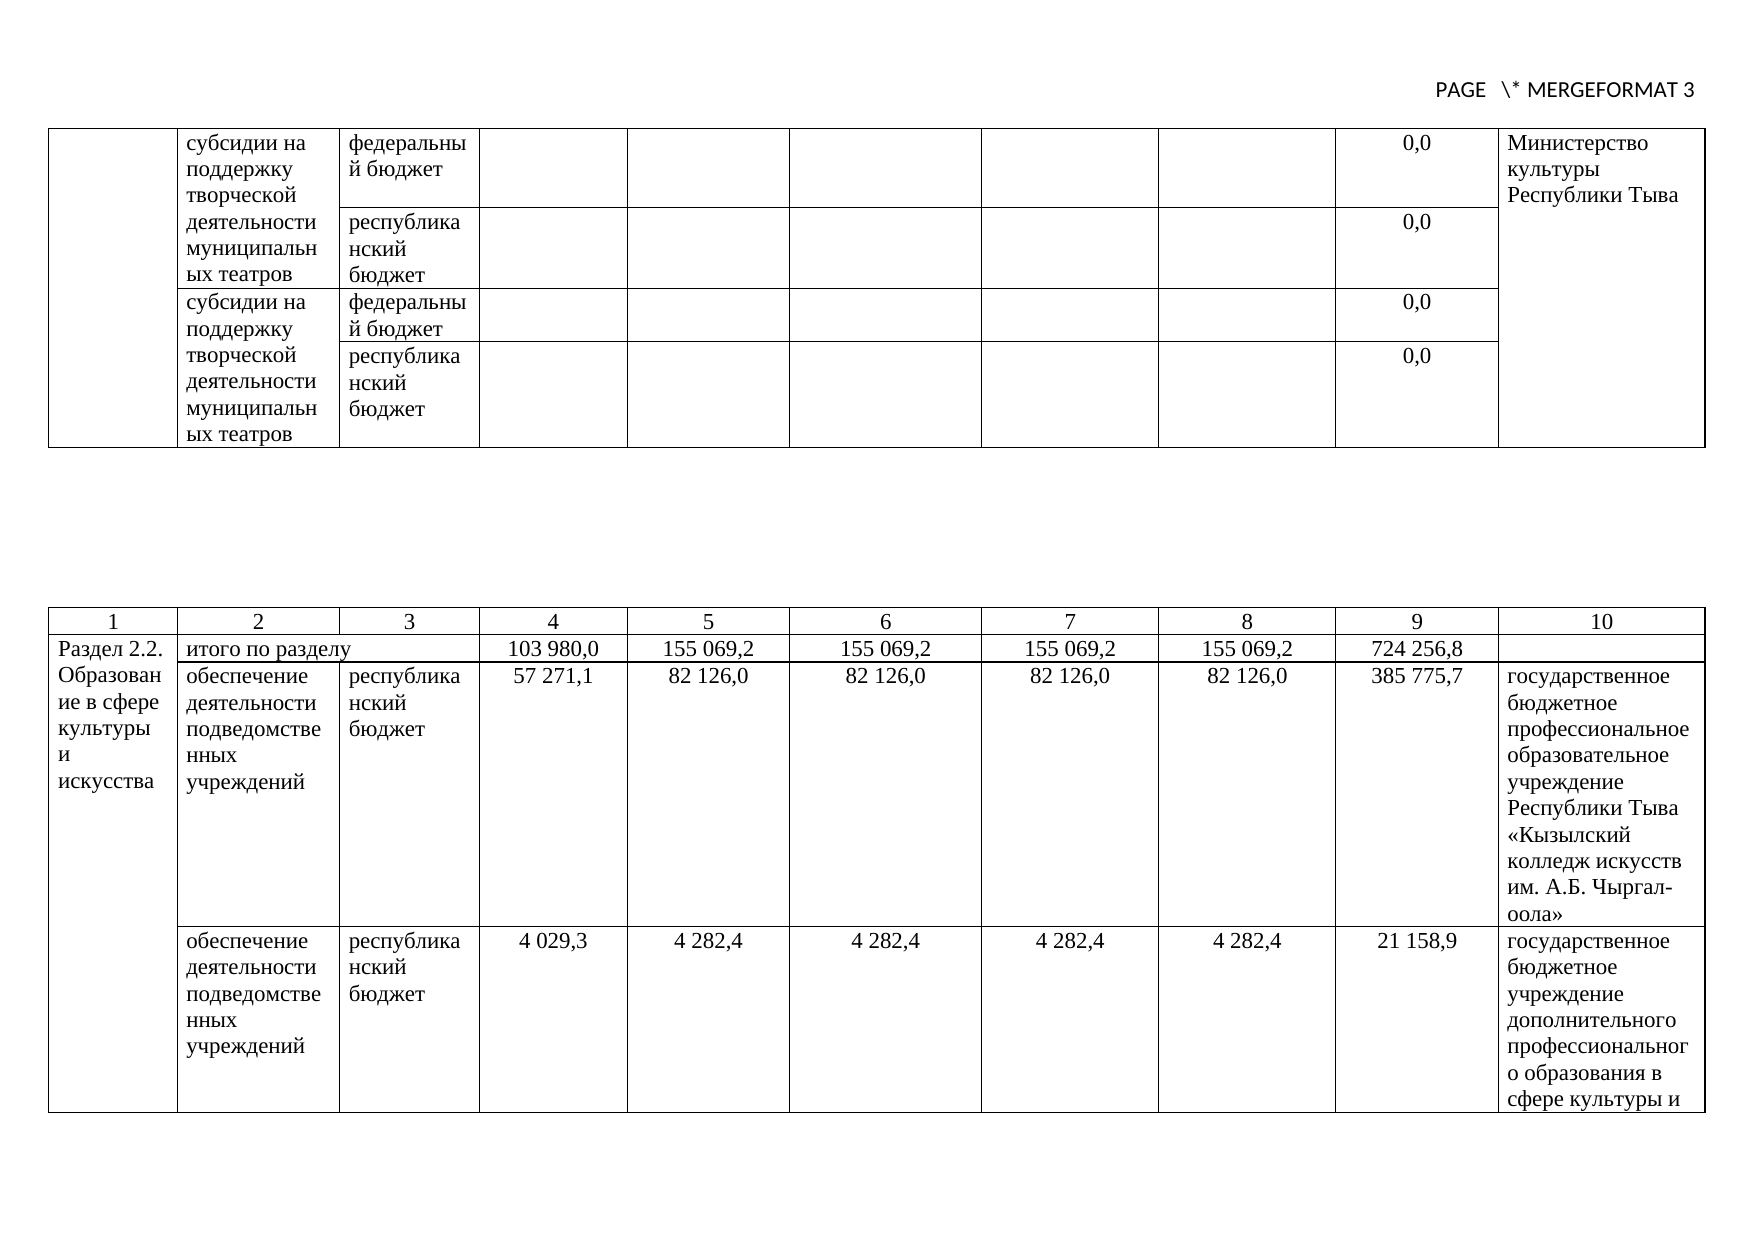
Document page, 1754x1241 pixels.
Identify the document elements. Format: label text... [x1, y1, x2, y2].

table_cell [982, 208, 1158, 287]
table_header 3 [340, 608, 479, 634]
table_cell [480, 289, 627, 341]
table_cell [628, 289, 789, 341]
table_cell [340, 927, 479, 1112]
table_cell 57 271,1 [480, 663, 627, 926]
table_cell федеральный бюджет [340, 129, 479, 207]
table_header 2 [178, 608, 339, 634]
table_cell [1499, 635, 1704, 661]
table_cell федеральный бюджет [340, 289, 479, 341]
table_cell Раздел 2.2. Образование в сфере культуры и искусства [49, 635, 177, 1112]
table_cell [982, 289, 1158, 341]
table_header 4 [480, 608, 627, 634]
table_cell 4 282,4 [982, 927, 1158, 1112]
table_cell республиканский бюджет [340, 342, 479, 447]
table_cell 0,0 [1336, 208, 1498, 287]
table_cell 4 029,3 [480, 927, 627, 1112]
table_cell итого по разделу [178, 635, 479, 661]
table_header 6 [790, 608, 981, 634]
table_cell 155 069,2 [790, 635, 981, 661]
table_cell [790, 289, 981, 341]
table_cell [1159, 342, 1335, 447]
table_header 5 [628, 608, 789, 634]
table_cell 4 282,4 [1159, 927, 1335, 1112]
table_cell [178, 927, 339, 1112]
table_header 1 [49, 608, 177, 634]
table_cell субсидии на поддержку творческой деятельности муниципальных театров [178, 289, 339, 447]
table_cell 82 126,0 [982, 663, 1158, 926]
table_cell [1159, 289, 1335, 341]
table_cell государственное бюджетное профессиональное образовательное учреждение Республики Тыва «Кызылский колледж искусств им. А.Б. Чыргал-оола» [1499, 663, 1704, 926]
table_cell 155 069,2 [982, 635, 1158, 661]
table_cell [982, 342, 1158, 447]
table_cell 0,0 [1336, 289, 1498, 341]
table_cell [790, 129, 981, 207]
table_cell 155 069,2 [1159, 635, 1335, 661]
table_cell 4 282,4 [790, 927, 981, 1112]
table_cell субсидии на поддержку творческой деятельности муниципальных театров [178, 129, 339, 287]
table_header 10 [1499, 608, 1704, 634]
table_header 7 [982, 608, 1158, 634]
table_cell Министерство культуры Республики Тыва [1499, 129, 1704, 447]
table_cell 103 980,0 [480, 635, 627, 661]
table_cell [1499, 927, 1704, 1112]
table_header 8 [1159, 608, 1335, 634]
table_cell [628, 208, 789, 287]
table_cell [1159, 208, 1335, 287]
table_cell республиканский бюджет [340, 208, 479, 287]
table_cell [628, 342, 789, 447]
table_cell [480, 129, 627, 207]
table_cell обеспечение деятельности подведомственных учреждений [178, 663, 339, 926]
table_cell 82 126,0 [1159, 663, 1335, 926]
table_cell 4 282,4 [628, 927, 789, 1112]
table_cell [790, 342, 981, 447]
table_cell 724 256,8 [1336, 635, 1498, 661]
table_cell [982, 129, 1158, 207]
table_cell 0,0 [1336, 129, 1498, 207]
table_cell 21 158,9 [1336, 927, 1498, 1112]
table_cell [628, 129, 789, 207]
table_cell [1159, 129, 1335, 207]
table_cell 0,0 [1336, 342, 1498, 447]
table_cell 82 126,0 [790, 663, 981, 926]
table_cell 82 126,0 [628, 663, 789, 926]
table_cell республиканский бюджет [340, 663, 479, 926]
table_cell 155 069,2 [628, 635, 789, 661]
table_cell 385 775,7 [1336, 663, 1498, 926]
table_cell [480, 342, 627, 447]
table_cell [790, 208, 981, 287]
table_cell [480, 208, 627, 287]
table_header 9 [1336, 608, 1498, 634]
